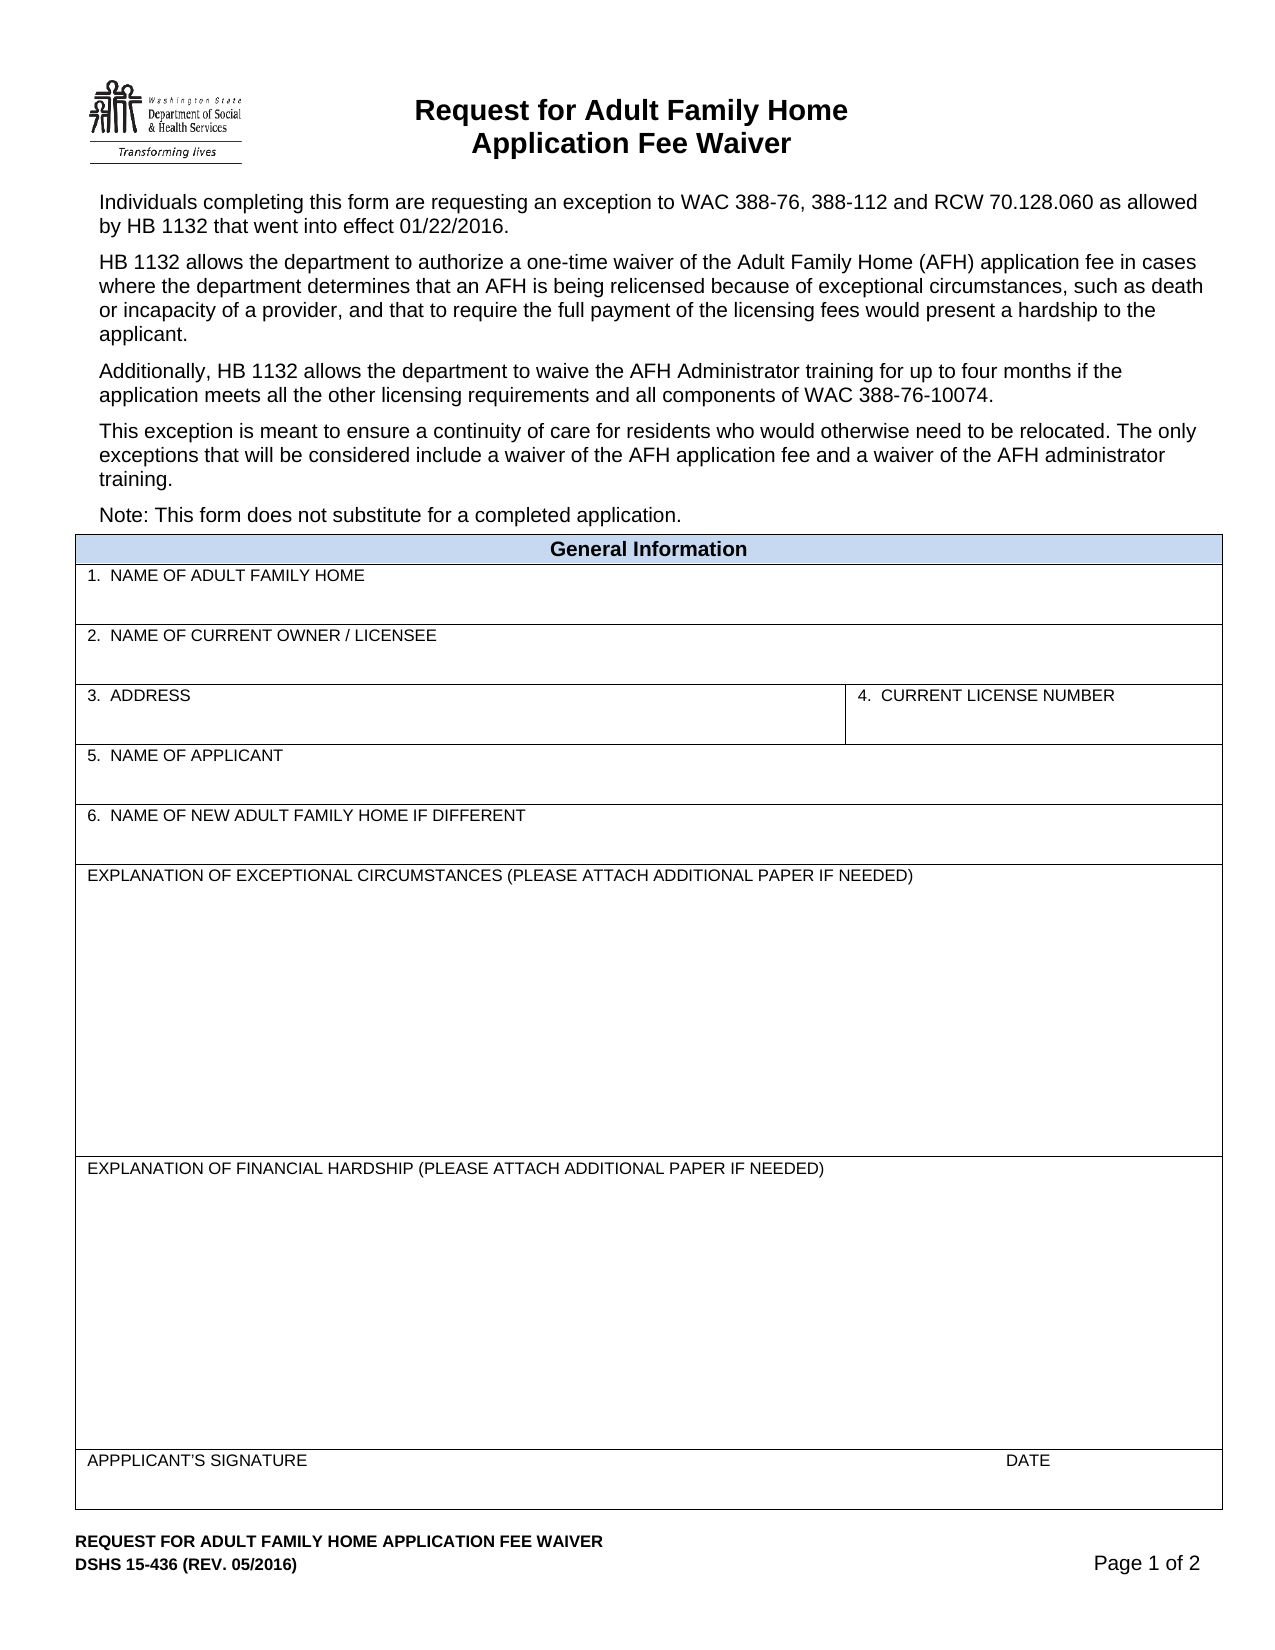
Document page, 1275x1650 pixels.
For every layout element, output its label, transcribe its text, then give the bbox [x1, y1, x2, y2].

table_cell 5. NAME OF APPLICANT [76, 745, 1222, 803]
picture [87, 75, 243, 165]
table_cell [75, 177, 1222, 533]
table_header [75, 75, 255, 177]
table_cell 6. NAME OF NEW ADULT FAMILY HOME IF DIFFERENT [76, 805, 1222, 863]
table_cell General Information [76, 535, 1222, 563]
table_cell 2. NAME OF CURRENT OWNER / LICENSEE [76, 625, 1222, 683]
table_cell APPPLICANT’S SIGNATURE DATE [76, 1450, 1222, 1508]
table_cell EXPLANATION OF FINANCIAL HARDSHIP (PLEASE ATTACH ADDITIONAL PAPER IF NEEDED) [76, 1157, 1222, 1448]
table_cell 1. NAME OF ADULT FAMILY HOME [76, 565, 1222, 623]
table_cell 3. ADDRESS [76, 685, 845, 743]
table_cell 4. CURRENT LICENSE NUMBER [846, 685, 1222, 743]
table_header Request for Adult Family Home Application Fee Waiver [255, 75, 1222, 177]
table_cell EXPLANATION OF EXCEPTIONAL CIRCUMSTANCES (PLEASE ATTACH ADDITIONAL PAPER IF NEEDED) [76, 865, 1222, 1156]
